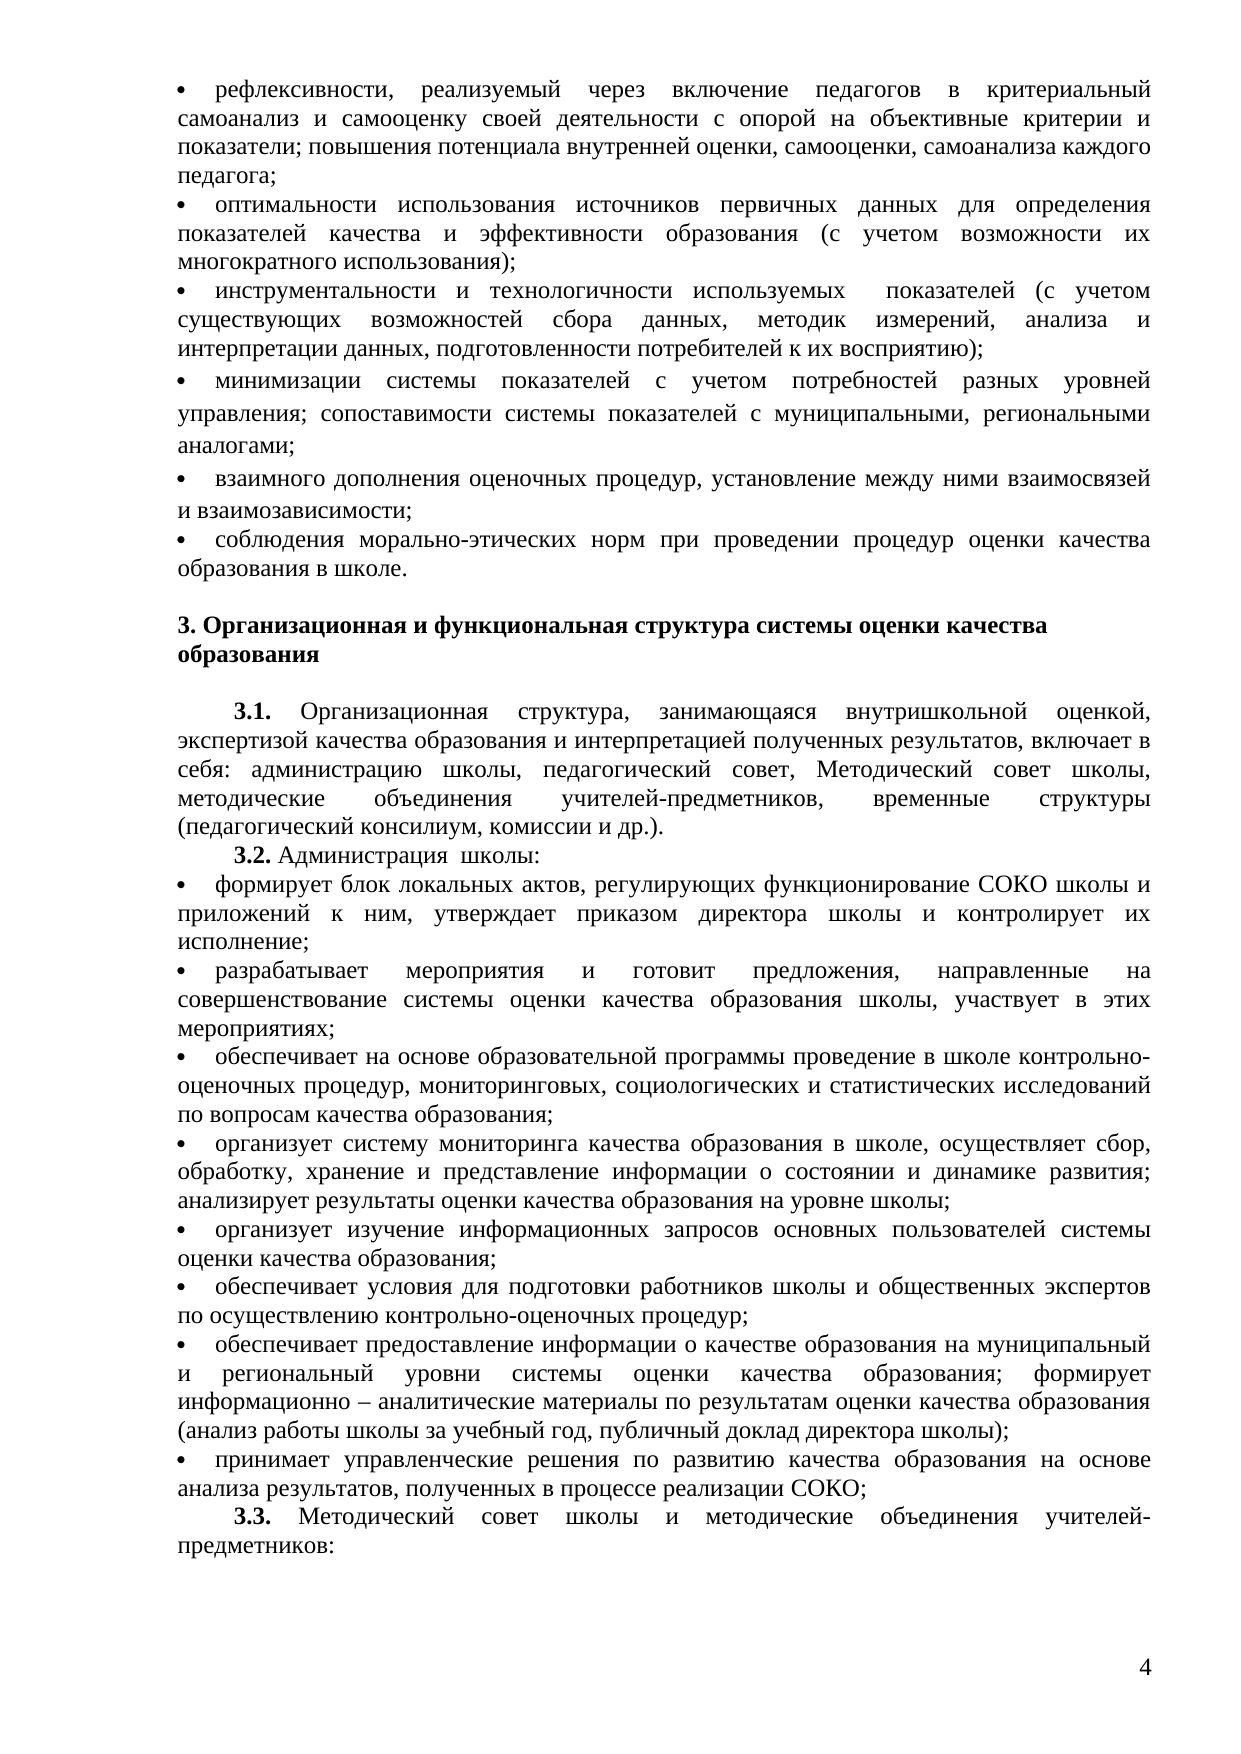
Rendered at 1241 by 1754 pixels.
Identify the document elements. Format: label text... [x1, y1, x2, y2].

list разрабатывает мероприятия и готовит предложения, направленные на совершенствование системы оценки качества образования школы, участвует в этих мероприятиях; [177, 955, 1152, 1041]
list организует систему мониторинга качества образования в школе, осуществляет сбор, обработку, хранение и представление информации о состоянии и динамике развития; анализирует результаты оценки качества образования на уровне школы; [177, 1128, 1152, 1214]
text 3.3. Методический совет школы и методические объединения учителей-предметников: [177, 1501, 1152, 1559]
text 3.2. Администрация школы: [177, 840, 1152, 869]
list рефлексивности, реализуемый через включение педагогов в критериальный самоанализ и самооценку своей деятельности с опорой на объективные критерии и показатели; повышения потенциала внутренней оценки, самооценки, самоанализа каждого педагога; [177, 74, 1152, 189]
list формирует блок локальных актов, регулирующих функционирование СОКО школы и приложений к ним, утверждает приказом директора школы и контролирует их исполнение; [177, 869, 1152, 955]
list обеспечивает на основе образовательной программы проведение в школе контрольно-оценочных процедур, мониторинговых, социологических и статистических исследований по вопросам качества образования; [177, 1041, 1152, 1128]
list организует изучение информационных запросов основных пользователей системы оценки качества образования; [177, 1214, 1152, 1271]
text 3.1. Организационная структура, занимающаяся внутришкольной оценкой, экспертизой качества образования и интерпретацией полученных результатов, включает в себя: администрацию школы, педагогический совет, Методический совет школы, методические объединения учителей-предметников, временные структуры (педагогический консилиум, комиссии и др.). [177, 696, 1152, 840]
list обеспечивает предоставление информации о качестве образования на муниципальный и региональный уровни системы оценки качества образования; формирует информационно – аналитические материалы по результатам оценки качества образования (анализ работы школы за учебный год, публичный доклад директора школы); [177, 1329, 1152, 1444]
list минимизации системы показателей с учетом потребностей разных уровней управления; сопоставимости системы показателей с муниципальными, региональными аналогами; [177, 361, 1152, 459]
list принимает управленческие решения по развитию качества образования на основе анализа результатов, полученных в процессе реализации СОКО; [177, 1444, 1152, 1501]
list обеспечивает условия для подготовки работников школы и общественных экспертов по осуществлению контрольно-оценочных процедур; [177, 1271, 1152, 1329]
list оптимальности использования источников первичных данных для определения показателей качества и эффективности образования (с учетом возможности их многократного использования); [177, 189, 1152, 275]
list соблюдения морально-этических норм при проведении процедур оценки качества образования в школе. [177, 524, 1152, 581]
text 3. Организационная и функциональная структура системы оценки качества образования [177, 610, 1152, 668]
list инструментальности и технологичности используемых показателей (с учетом существующих возможностей сбора данных, методик измерений, анализа и интерпретации данных, подготовленности потребителей к их восприятию); [177, 275, 1152, 361]
list взаимного дополнения оценочных процедур, установление между ними взаимосвязей и взаимозависимости; [177, 459, 1152, 524]
